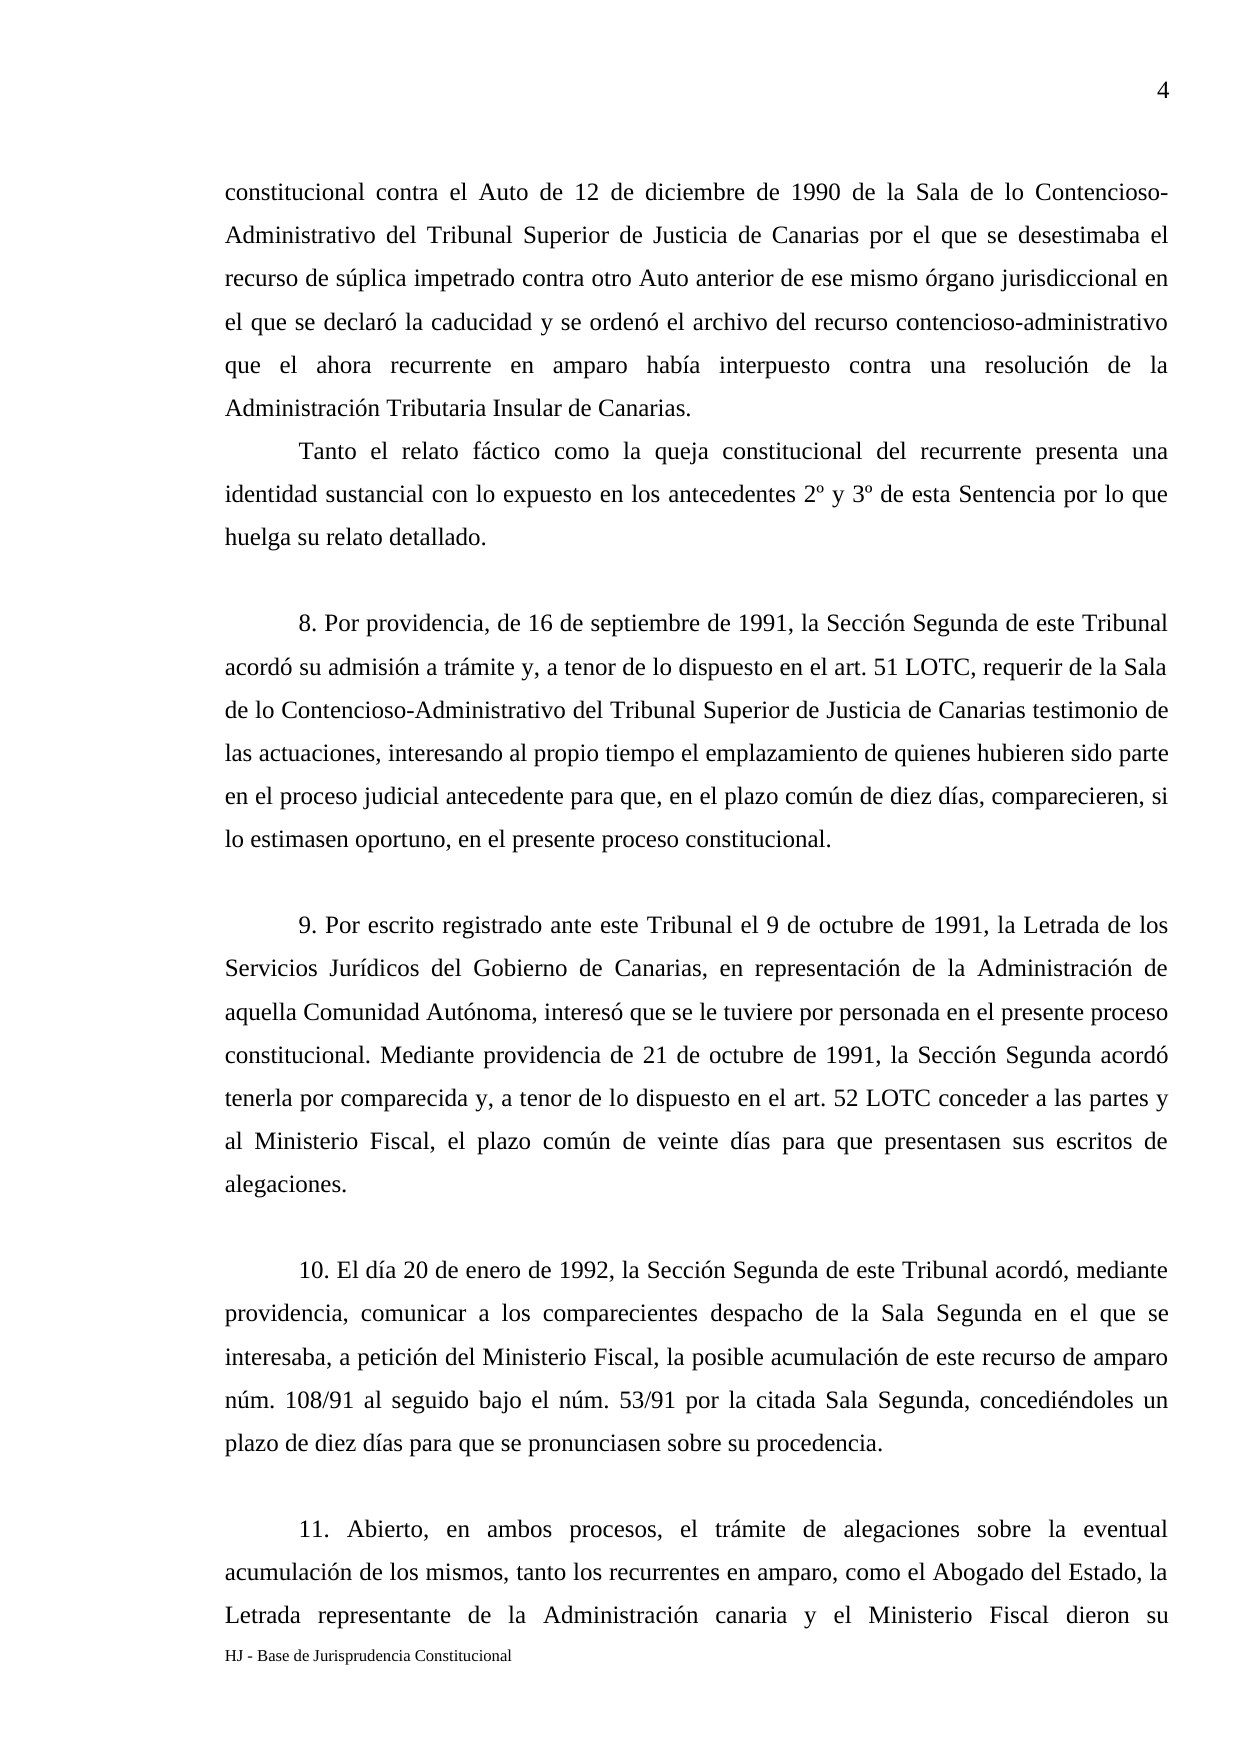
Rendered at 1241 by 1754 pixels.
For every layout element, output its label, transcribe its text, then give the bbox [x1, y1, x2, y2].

text 10. El día 20 de enero de 1992, la Sección Segunda de este Tribunal acordó, mediante providencia, comunicar a los comparecientes despacho de la Sala Segunda en el que se interesaba, a petición del Ministerio Fiscal, la posible acumulación de este recurso de amparo núm. 108/91 al seguido bajo el núm. 53/91 por la citada Sala Segunda, concediéndoles un plazo de diez días para que se pronunciasen sobre su procedencia. [224, 1255, 1169, 1457]
text 8. Por providencia, de 16 de septiembre de 1991, la Sección Segunda de este Tribunal acordó su admisión a trámite y, a tenor de lo dispuesto en el art. 51 LOTC, requerir de la Sala de lo Contencioso-Administrativo del Tribunal Superior de Justicia de Canarias testimonio de las actuaciones, interesando al propio tiempo el emplazamiento de quienes hubieren sido parte en el proceso judicial antecedente para que, en el plazo común de diez días, comparecieren, si lo estimasen oportuno, en el presente proceso constitucional. [224, 608, 1169, 853]
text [224, 177, 1169, 422]
text 9. Por escrito registrado ante este Tribunal el 9 de octubre de 1991, la Letrada de los Servicios Jurídicos del Gobierno de Canarias, en representación de la Administración de aquella Comunidad Autónoma, interesó que se le tuviere por personada en el presente proceso constitucional. Mediante providencia de 21 de octubre de 1991, la Sección Segunda acordó tenerla por comparecida y, a tenor de lo dispuesto en el art. 52 LOTC conceder a las partes y al Ministerio Fiscal, el plazo común de veinte días para que presentasen sus escritos de alegaciones. [224, 910, 1169, 1198]
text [224, 1514, 1169, 1629]
text Tanto el relato fáctico como la queja constitucional del recurrente presenta una identidad sustancial con lo expuesto en los antecedentes 2º y 3º de esta Sentencia por lo que huelga su relato detallado. [224, 436, 1169, 551]
